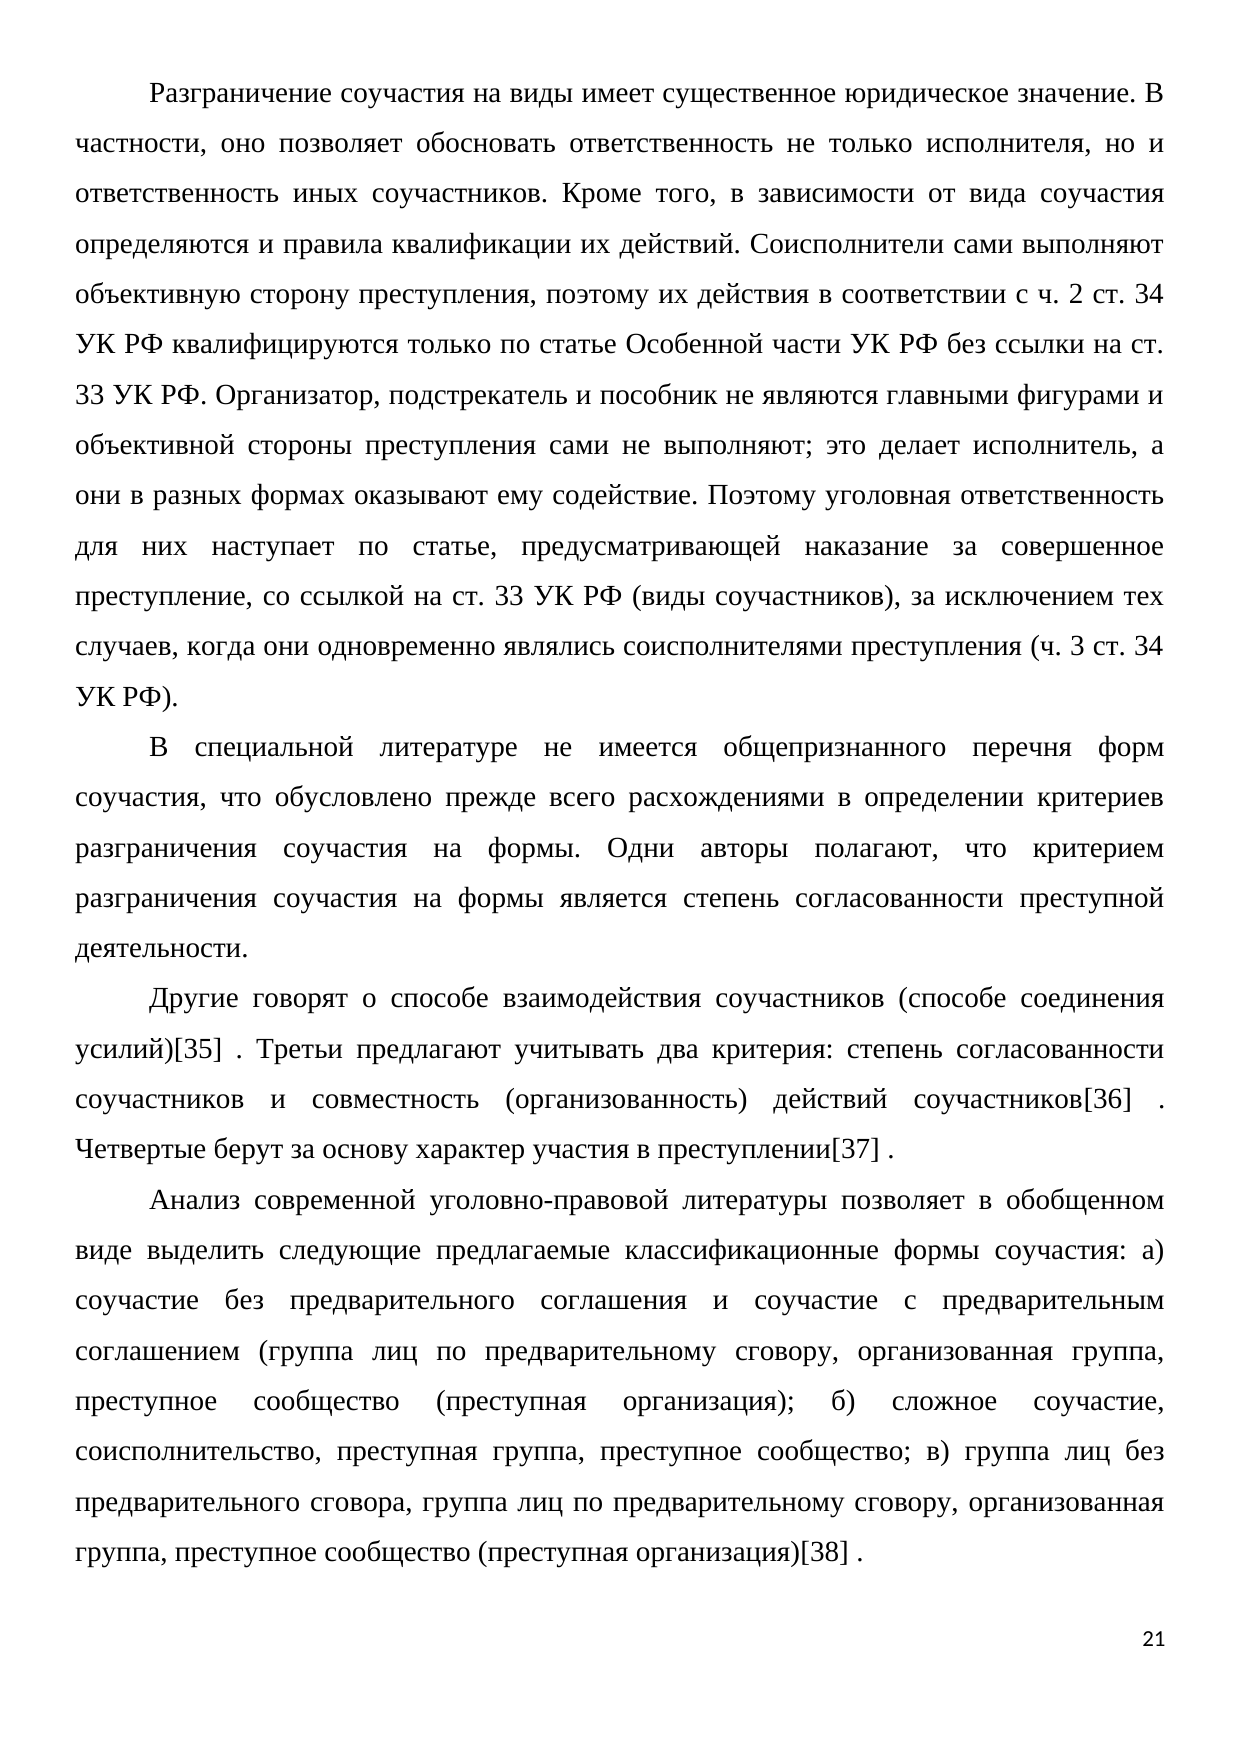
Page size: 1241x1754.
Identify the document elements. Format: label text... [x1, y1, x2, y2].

text Разграничение соучастия на виды имеет существенное юридическое значение. В частности, оно позволяет обосновать ответственность не только исполнителя, но и ответственность иных соучастников. Кроме того, в зависимости от вида соучастия определяются и правила квалификации их действий. Соисполнители сами выполняют объективную сторону преступления, поэтому их действия в соответствии с ч. 2 ст. 34 УК РФ квалифицируются только по статье Особенной части УК РФ без ссылки на ст. 33 УК РФ. Организатор, подстрекатель и пособник не являются главными фигурами и объективной стороны преступления сами не выполняют; это делает исполнитель, а они в разных формах оказывают ему содействие. Поэтому уголовная ответственность для них наступает по статье, предусматривающей наказание за совершенное преступление, со ссылкой на ст. 33 УК РФ (виды соучастников), за исключением тех случаев, когда они одновременно являлись соисполнителями преступления (ч. 3 ст. 34 УК РФ). [75, 75, 1165, 712]
text Другие говорят о способе взаимодействия соучастников (способе соединения усилий)[35] . Третьи предлагают учитывать два критерия: степень согласованности соучастников и совместность (организованность) действий соучастников[36] . Четвертые берут за основу характер участия в преступлении[37] . [75, 981, 1165, 1165]
text В специальной литературе не имеется общепризнанного перечня форм соучастия, что обусловлено прежде всего расхождениями в определении критериев разграничения соучастия на формы. Одни авторы полагают, что критерием разграничения соучастия на формы является степень согласованности преступной деятельности. [75, 729, 1165, 964]
text Анализ современной уголовно-правовой литературы позволяет в обобщенном виде выделить следующие предлагаемые классификационные формы соучастия: а) соучастие без предварительного соглашения и соучастие с предварительным соглашением (группа лиц по предварительному сговору, организованная группа, преступное сообщество (преступная организация); б) сложное соучастие, соисполнительство, преступная группа, преступное сообщество; в) группа лиц без предварительного сговора, группа лиц по предварительному сговору, организованная группа, преступное сообщество (преступная организация)[38] . [75, 1182, 1165, 1568]
